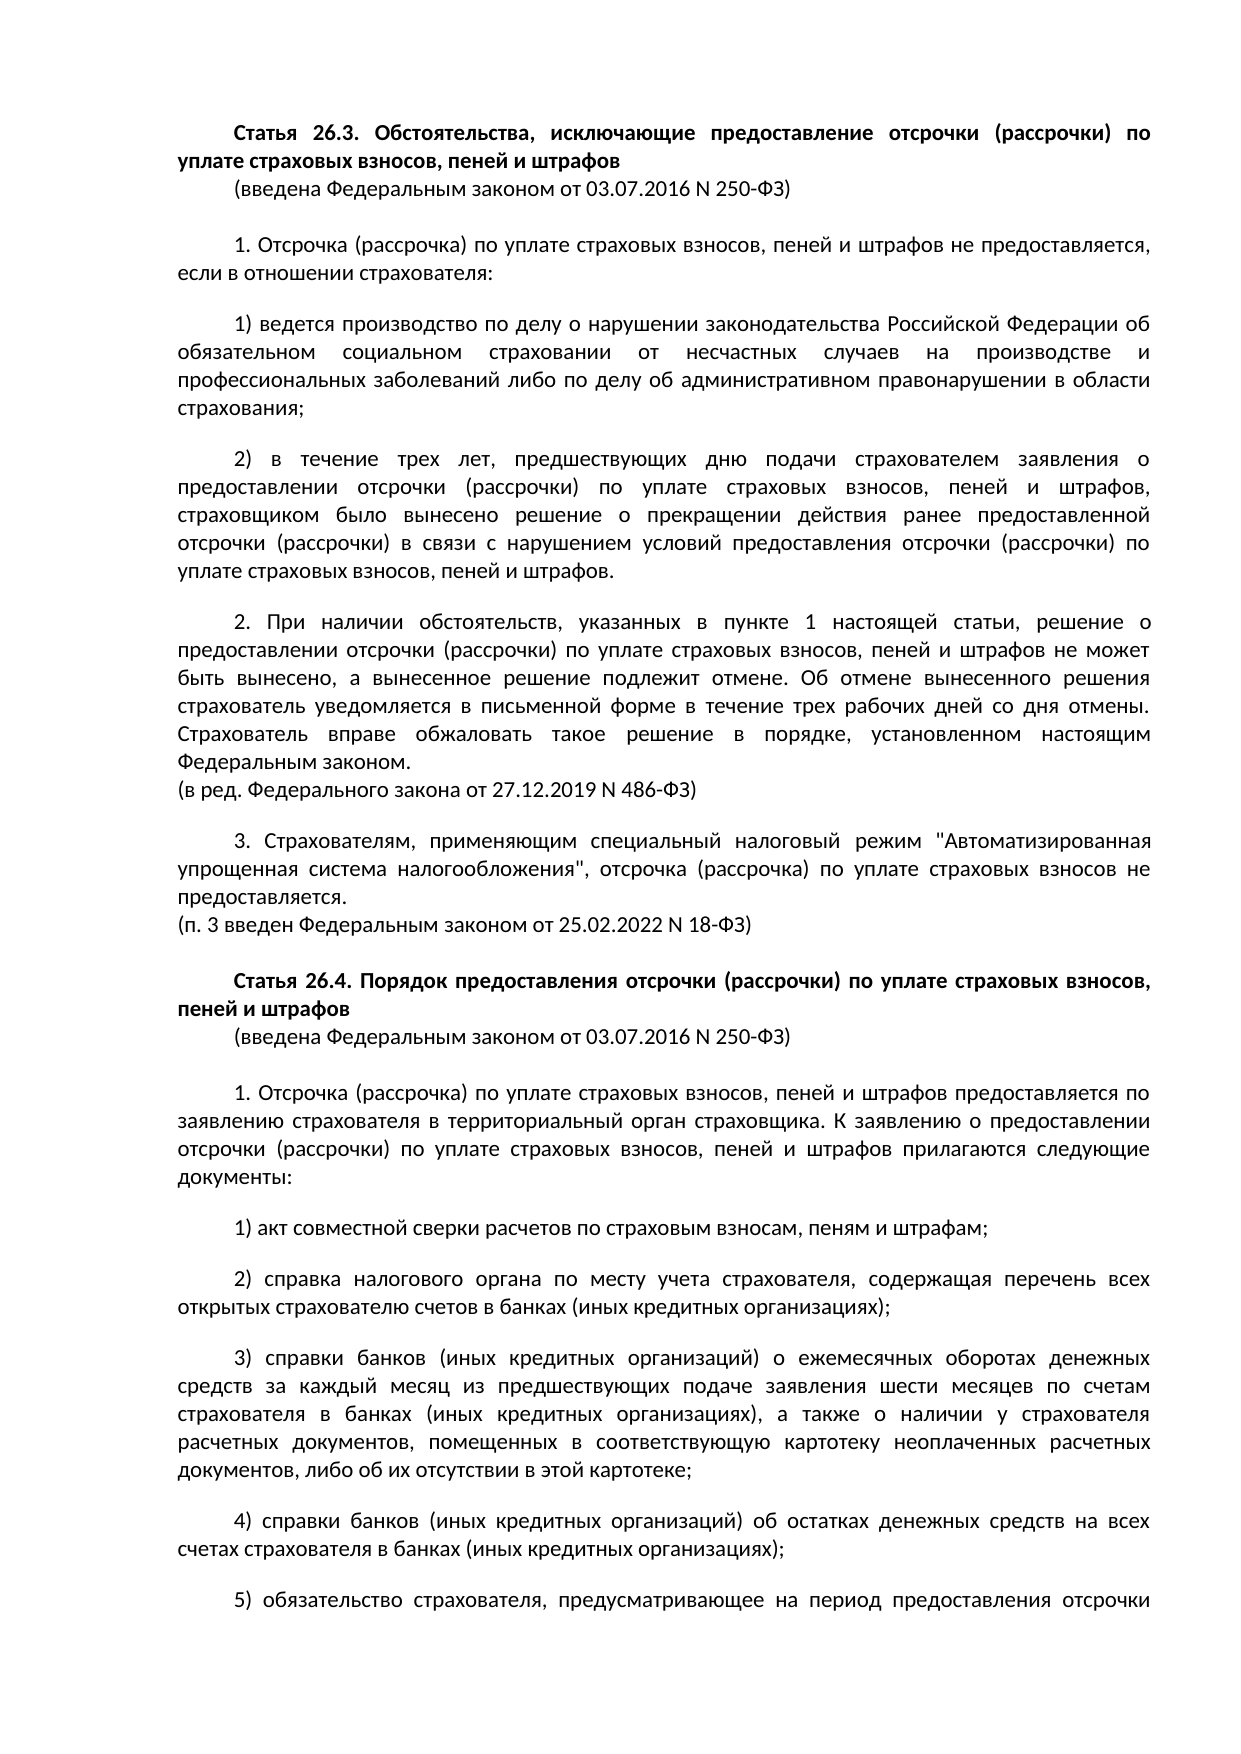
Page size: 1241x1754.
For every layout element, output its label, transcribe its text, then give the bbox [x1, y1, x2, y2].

title Статья 26.3. Обстоятельства, исключающие предоставление отсрочки (рассрочки) по уплате страховых взносов, пеней и штрафов [177, 118, 1152, 174]
text 2. При наличии обстоятельств, указанных в пункте 1 настоящей статьи, решение о предоставлении отсрочки (рассрочки) по уплате страховых взносов, пеней и штрафов не может быть вынесено, а вынесенное решение подлежит отмене. Об отмене вынесенного решения страхователь уведомляется в письменной форме в течение трех рабочих дней со дня отмены. Страхователь вправе обжаловать такое решение в порядке, установленном настоящим Федеральным законом. [177, 607, 1152, 775]
text 1. Отсрочка (рассрочка) по уплате страховых взносов, пеней и штрафов предоставляется по заявлению страхователя в территориальный орган страховщика. К заявлению о предоставлении отсрочки (рассрочки) по уплате страховых взносов, пеней и штрафов прилагаются следующие документы: [177, 1078, 1152, 1191]
text 2) справка налогового органа по месту учета страхователя, содержащая перечень всех открытых страхователю счетов в банках (иных кредитных организациях); [177, 1264, 1152, 1320]
text (в ред. Федерального закона от 27.12.2019 N 486-ФЗ) [177, 775, 1152, 803]
text (введена Федеральным законом от 03.07.2016 N 250-ФЗ) [177, 174, 1152, 202]
text 1) ведется производство по делу о нарушении законодательства Российской Федерации об обязательном социальном страховании от несчастных случаев на производстве и профессиональных заболеваний либо по делу об административном правонарушении в области страхования; [177, 309, 1152, 421]
text (введена Федеральным законом от 03.07.2016 N 250-ФЗ) [177, 1022, 1152, 1050]
title Статья 26.4. Порядок предоставления отсрочки (рассрочки) по уплате страховых взносов, пеней и штрафов [177, 966, 1152, 1022]
text 2) в течение трех лет, предшествующих дню подачи страхователем заявления о предоставлении отсрочки (рассрочки) по уплате страховых взносов, пеней и штрафов, страховщиком было вынесено решение о прекращении действия ранее предоставленной отсрочки (рассрочки) в связи с нарушением условий предоставления отсрочки (рассрочки) по уплате страховых взносов, пеней и штрафов. [177, 444, 1152, 584]
text 4) справки банков (иных кредитных организаций) об остатках денежных средств на всех счетах страхователя в банках (иных кредитных организациях); [177, 1506, 1152, 1562]
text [177, 1585, 1152, 1613]
text 3. Страхователям, применяющим специальный налоговый режим "Автоматизированная упрощенная система налогообложения", отсрочка (рассрочка) по уплате страховых взносов не предоставляется. [177, 826, 1152, 910]
text 1. Отсрочка (рассрочка) по уплате страховых взносов, пеней и штрафов не предоставляется, если в отношении страхователя: [177, 230, 1152, 286]
text 3) справки банков (иных кредитных организаций) о ежемесячных оборотах денежных средств за каждый месяц из предшествующих подаче заявления шести месяцев по счетам страхователя в банках (иных кредитных организациях), а также о наличии у страхователя расчетных документов, помещенных в соответствующую картотеку неоплаченных расчетных документов, либо об их отсутствии в этой картотеке; [177, 1343, 1152, 1483]
text 1) акт совместной сверки расчетов по страховым взносам, пеням и штрафам; [177, 1213, 1152, 1241]
text (п. 3 введен Федеральным законом от 25.02.2022 N 18-ФЗ) [177, 910, 1152, 938]
